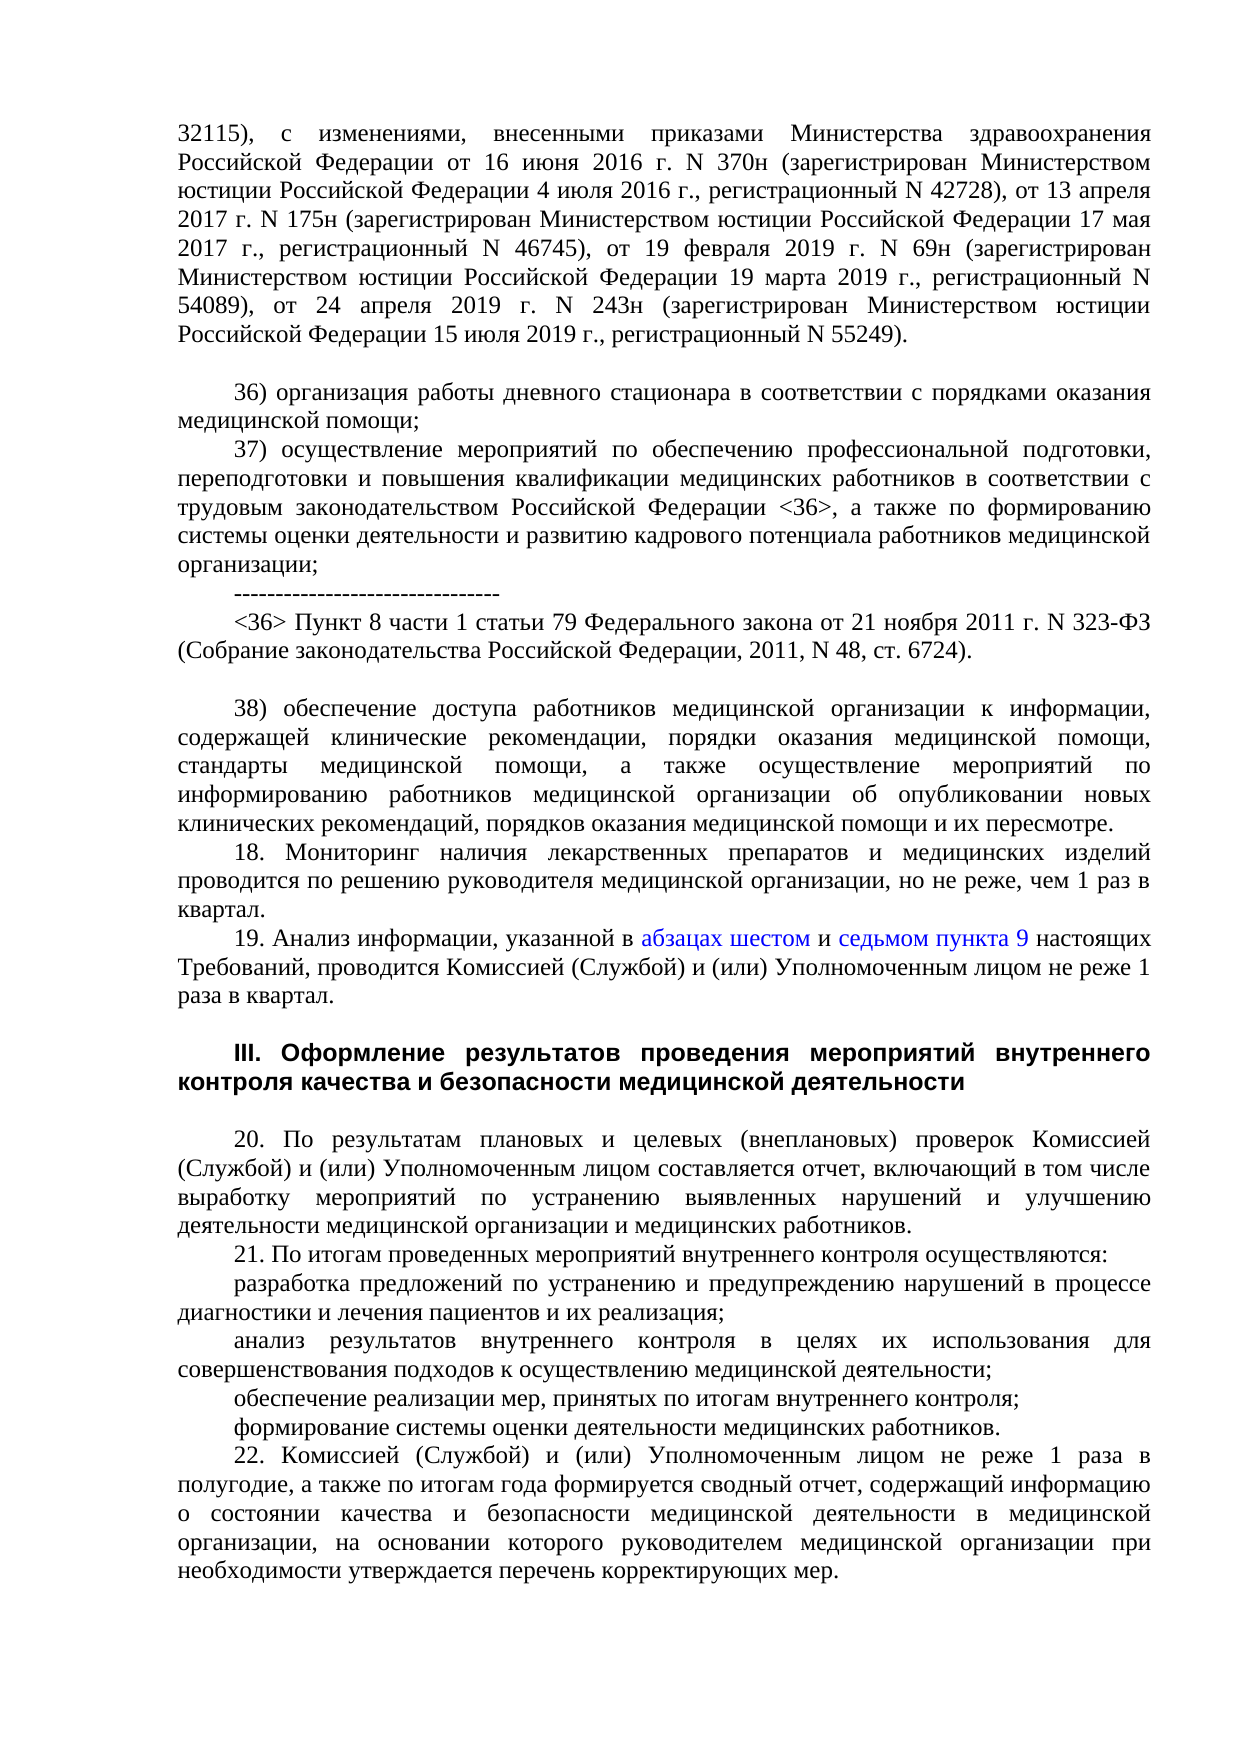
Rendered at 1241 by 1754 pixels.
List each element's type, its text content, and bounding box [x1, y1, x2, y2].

text <36> Пункт 8 части 1 статьи 79 Федерального закона от 21 ноября 2011 г. N 323-ФЗ (Собрание законодательства Российской Федерации, 2011, N 48, ст. 6724). [177, 607, 1152, 664]
text 36) организация работы дневного стационара в соответствии с порядками оказания медицинской помощи; [177, 377, 1152, 434]
text 22. Комиссией (Службой) и (или) Уполномоченным лицом не реже 1 раза в полугодие, а также по итогам года формируется сводный отчет, содержащий информацию о состоянии качества и безопасности медицинской деятельности в медицинской организации, на основании которого руководителем медицинской организации при необходимости утверждается перечень корректирующих мер. [177, 1441, 1152, 1584]
text 19. Анализ информации, указанной в абзацах шестом и седьмом пункта 9 настоящих Требований, проводится Комиссией (Службой) и (или) Уполномоченным лицом не реже 1 раза в квартал. [177, 923, 1152, 1009]
text формирование системы оценки деятельности медицинских работников. [177, 1412, 1152, 1441]
text 38) обеспечение доступа работников медицинской организации к информации, содержащей клинические рекомендации, порядки оказания медицинской помощи, стандарты медицинской помощи, а также осуществление мероприятий по информированию работников медицинской организации об опубликовании новых клинических рекомендаций, порядков оказания медицинской помощи и их пересмотре. [177, 693, 1152, 837]
text обеспечение реализации мер, принятых по итогам внутреннего контроля; [177, 1383, 1152, 1412]
text 20. По результатам плановых и целевых (внеплановых) проверок Комиссией (Службой) и (или) Уполномоченным лицом составляется отчет, включающий в том числе выработку мероприятий по устранению выявленных нарушений и улучшению деятельности медицинской организации и медицинских работников. [177, 1124, 1152, 1239]
text анализ результатов внутреннего контроля в целях их использования для совершенствования подходов к осуществлению медицинской деятельности; [177, 1326, 1152, 1383]
text 37) осуществление мероприятий по обеспечению профессиональной подготовки, переподготовки и повышения квалификации медицинских работников в соответствии с трудовым законодательством Российской Федерации <36>, а также по формированию системы оценки деятельности и развитию кадрового потенциала работников медицинской организации; [177, 434, 1152, 578]
text разработка предложений по устранению и предупреждению нарушений в процессе диагностики и лечения пациентов и их реализация; [177, 1268, 1152, 1326]
text III. Оформление результатов проведения мероприятий внутреннего контроля качества и безопасности медицинской деятельности [177, 1038, 1152, 1096]
text 21. По итогам проведенных мероприятий внутреннего контроля осуществляются: [177, 1239, 1152, 1268]
text 18. Мониторинг наличия лекарственных препаратов и медицинских изделий проводится по решению руководителя медицинской организации, но не реже, чем 1 раз в квартал. [177, 837, 1152, 923]
text -------------------------------- [177, 578, 1152, 607]
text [177, 118, 1152, 348]
